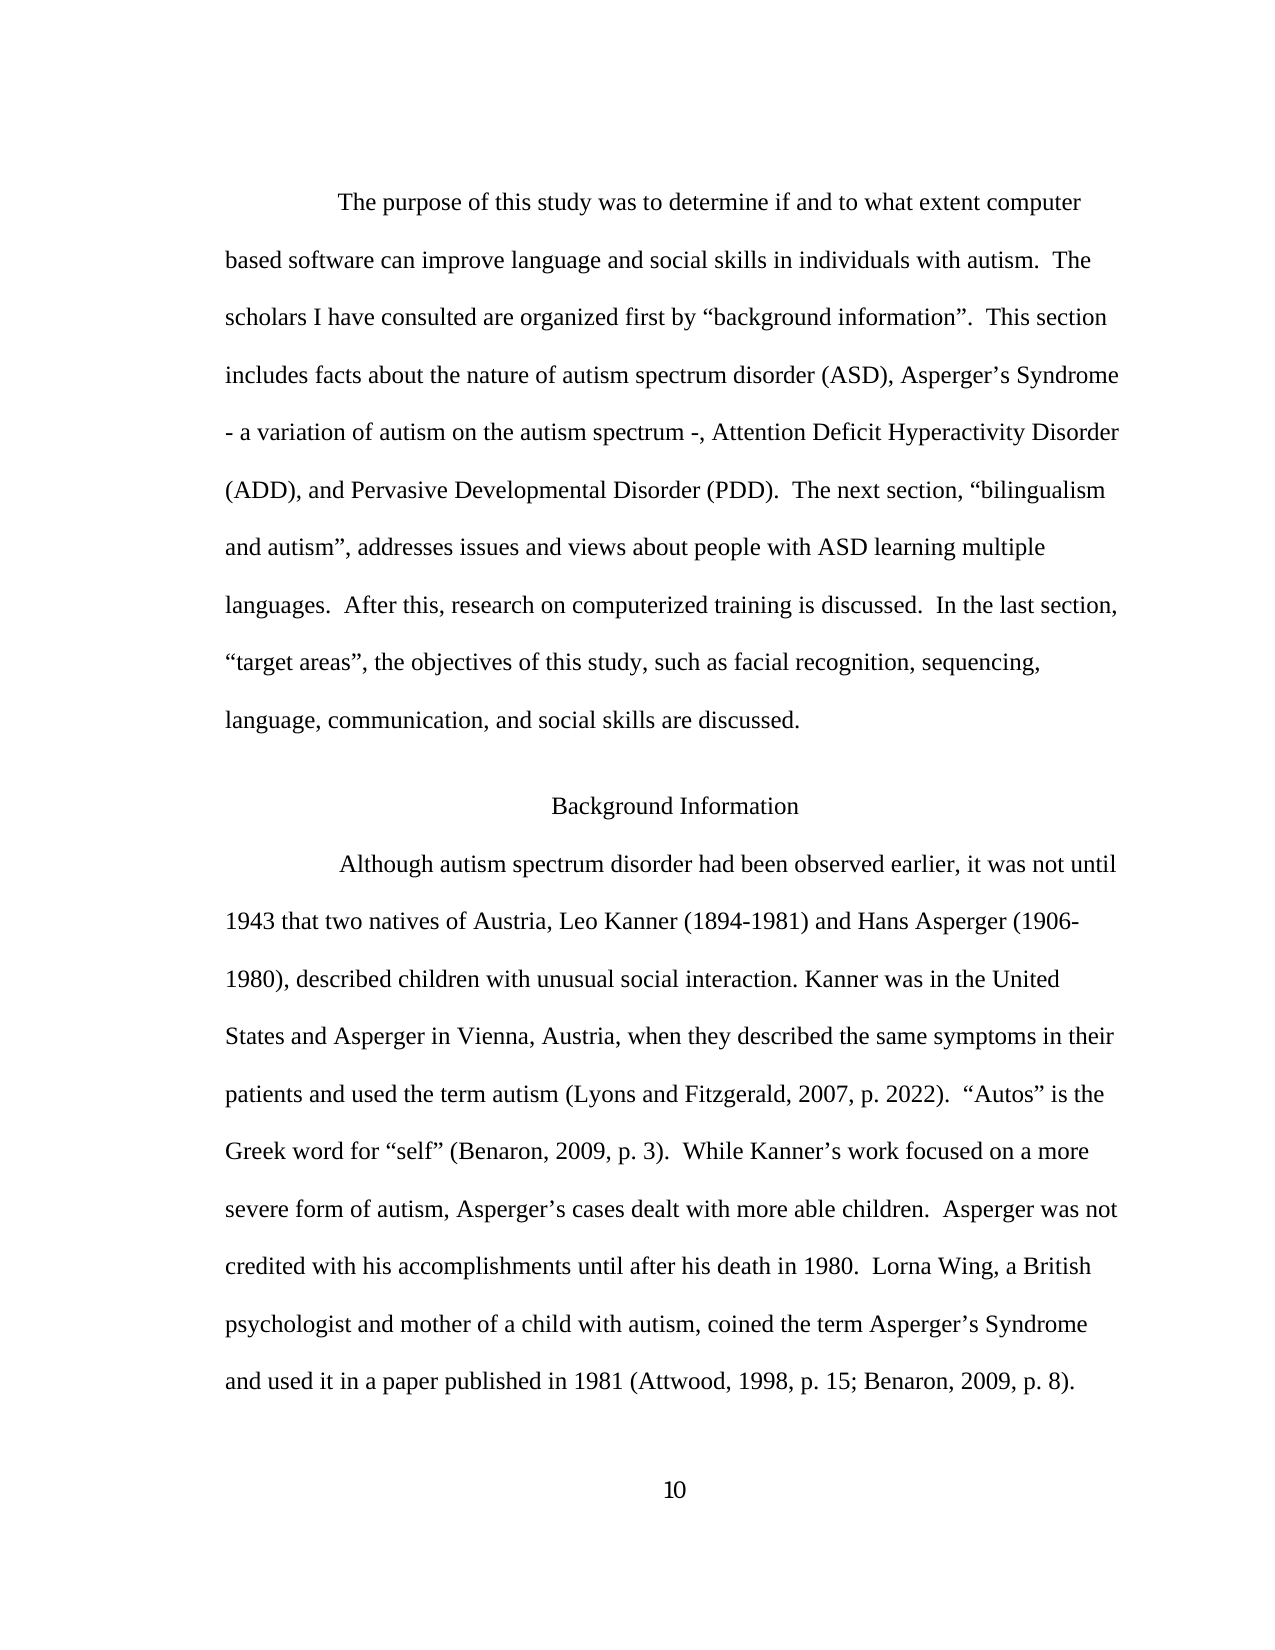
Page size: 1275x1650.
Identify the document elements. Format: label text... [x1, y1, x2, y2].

text Although autism spectrum disorder had been observed earlier, it was not until 1943 that two natives of Austria, Leo Kanner (1894-1981) and Hans Asperger (1906-1980), described children with unusual social interaction. Kanner was in the United States and Asperger in Vienna, Austria, when they described the same symptoms in their patients and used the term autism (Lyons and Fitzgerald, 2007, p. 2022). “Autos” is the Greek word for “self” (Benaron, 2009, p. 3). While Kanner’s work focused on a more severe form of autism, Asperger’s cases dealt with more able children. Asperger was not credited with his accomplishments until after his death in 1980. Lorna Wing, a British psychologist and mother of a child with autism, coined the term Asperger’s Syndrome and used it in a paper published in 1981 (Attwood, 1998, p. 15; Benaron, 2009, p. 8). [225, 849, 1125, 1395]
text Background Information [225, 791, 1125, 820]
text The purpose of this study was to determine if and to what extent computer based software can improve language and social skills in individuals with autism. The scholars I have consulted are organized first by “background information”. This section includes facts about the nature of autism spectrum disorder (ASD), Asperger’s Syndrome - a variation of autism on the autism spectrum -, Attention Deficit Hyperactivity Disorder (ADD), and Pervasive Developmental Disorder (PDD). The next section, “bilingualism and autism”, addresses issues and views about people with ASD learning multiple languages. After this, research on computerized training is discussed. In the last section, “target areas”, the objectives of this study, such as facial recognition, sequencing, language, communication, and social skills are discussed. [225, 187, 1125, 734]
